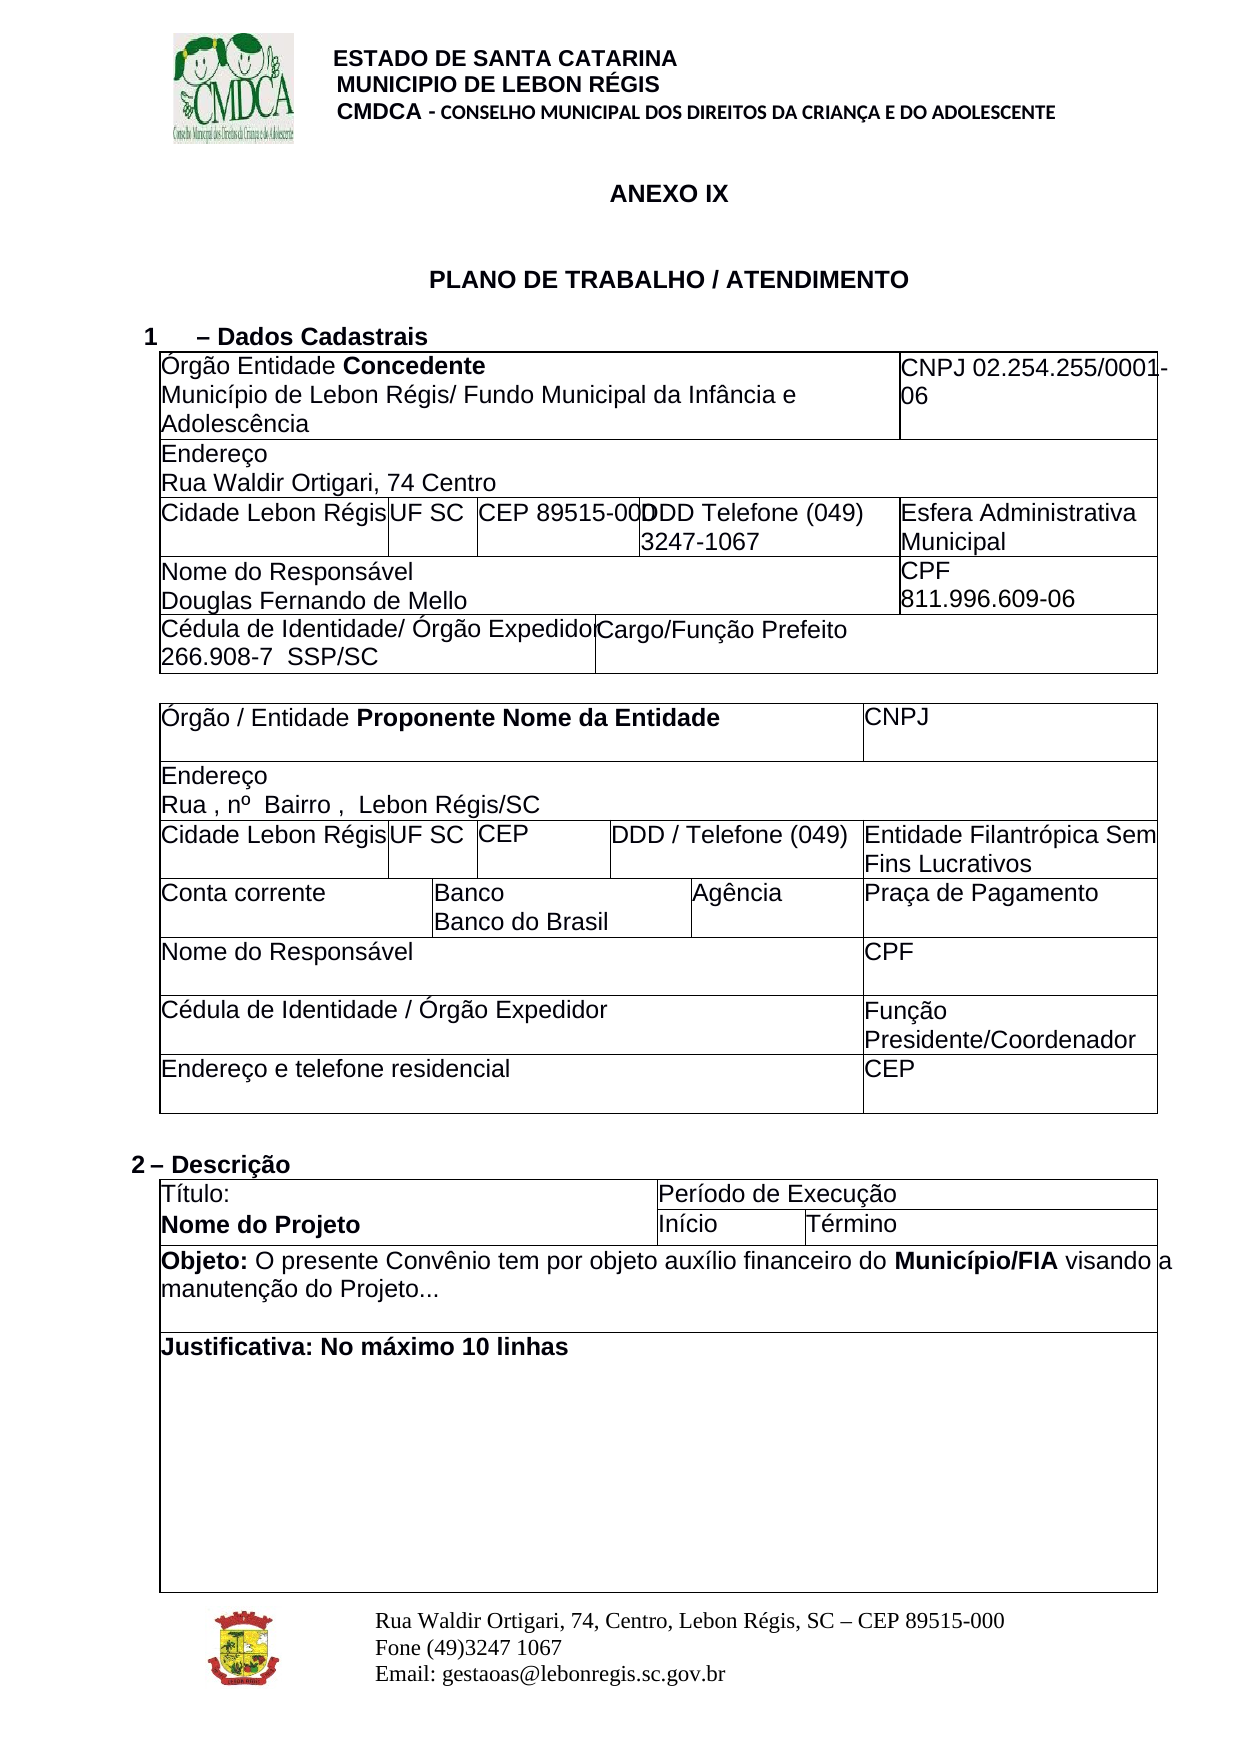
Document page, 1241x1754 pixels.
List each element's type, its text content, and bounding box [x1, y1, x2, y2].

table_cell CEP [478, 821, 610, 878]
table_header Título: [161, 1180, 657, 1209]
table_header Órgão Entidade Concedente Município de Lebon Régis/ Fundo Municipal da Infância e Adolescência [161, 353, 899, 439]
table_cell Conta corrente [161, 879, 432, 937]
table_header Órgão / Entidade Proponente Nome da Entidade [161, 704, 863, 761]
table_cell Agência [692, 879, 863, 937]
table_cell CPF 811.996.609-06 [901, 557, 1157, 614]
table_cell Nome do Projeto [161, 1209, 657, 1244]
table_cell Função Presidente/Coordenador [864, 996, 1157, 1054]
table_cell Nome do Responsável [161, 938, 863, 995]
table_cell Cidade Lebon Régis [161, 821, 388, 878]
picture [173, 33, 294, 144]
table_cell Justificativa: No máximo 10 linhas [161, 1333, 1157, 1592]
table_cell Nome do Responsável Douglas Fernando de Mello [161, 557, 899, 614]
table_cell CEP [864, 1055, 1157, 1112]
table_cell Término [806, 1210, 1157, 1244]
table_cell CEP 89515-000 [478, 498, 639, 556]
table_cell UF SC [389, 498, 477, 556]
table_cell UF SC [389, 821, 477, 878]
table_cell Objeto: O presente Convênio tem por objeto auxílio financeiro do Município/FIA visando a manutenção do Projeto... [161, 1246, 1157, 1332]
table_header Período de Execução [658, 1180, 1157, 1209]
picture [205, 1606, 282, 1689]
table_cell DDD / Telefone (049) [611, 821, 863, 878]
table_cell Cidade Lebon Régis [161, 498, 388, 556]
table_cell Endereço e telefone residencial [161, 1055, 863, 1112]
table_cell Entidade Filantrópica Sem Fins Lucrativos [864, 821, 1157, 878]
table_cell Cédula de Identidade / Órgão Expedidor [161, 996, 863, 1054]
table_cell Endereço Rua Waldir Ortigari, 74 Centro [161, 440, 1157, 497]
table_header CNPJ 02.254.255/0001-06 [901, 353, 1157, 439]
table_cell DDD Telefone (049) 3247-1067 [640, 498, 899, 556]
table_cell Banco Banco do Brasil [433, 879, 691, 937]
text ANEXO IX [150, 179, 1188, 207]
table_cell CPF [864, 938, 1157, 995]
list – Dados Cadastrais [144, 322, 1188, 351]
table_cell Cédula de Identidade/ Órgão Expedidor 266.908-7 SSP/SC [161, 615, 595, 673]
list – Descrição [131, 1150, 1188, 1179]
table_cell Cargo/Função Prefeito [596, 615, 1157, 673]
table_cell Início [658, 1210, 805, 1244]
table_cell Endereço Rua , nº Bairro , Lebon Régis/SC [161, 762, 1157, 819]
table_cell Praça de Pagamento [864, 879, 1157, 937]
table_header CNPJ [864, 704, 1157, 761]
text PLANO DE TRABALHO / ATENDIMENTO [150, 265, 1188, 294]
table_cell Esfera Administrativa Municipal [901, 498, 1157, 556]
